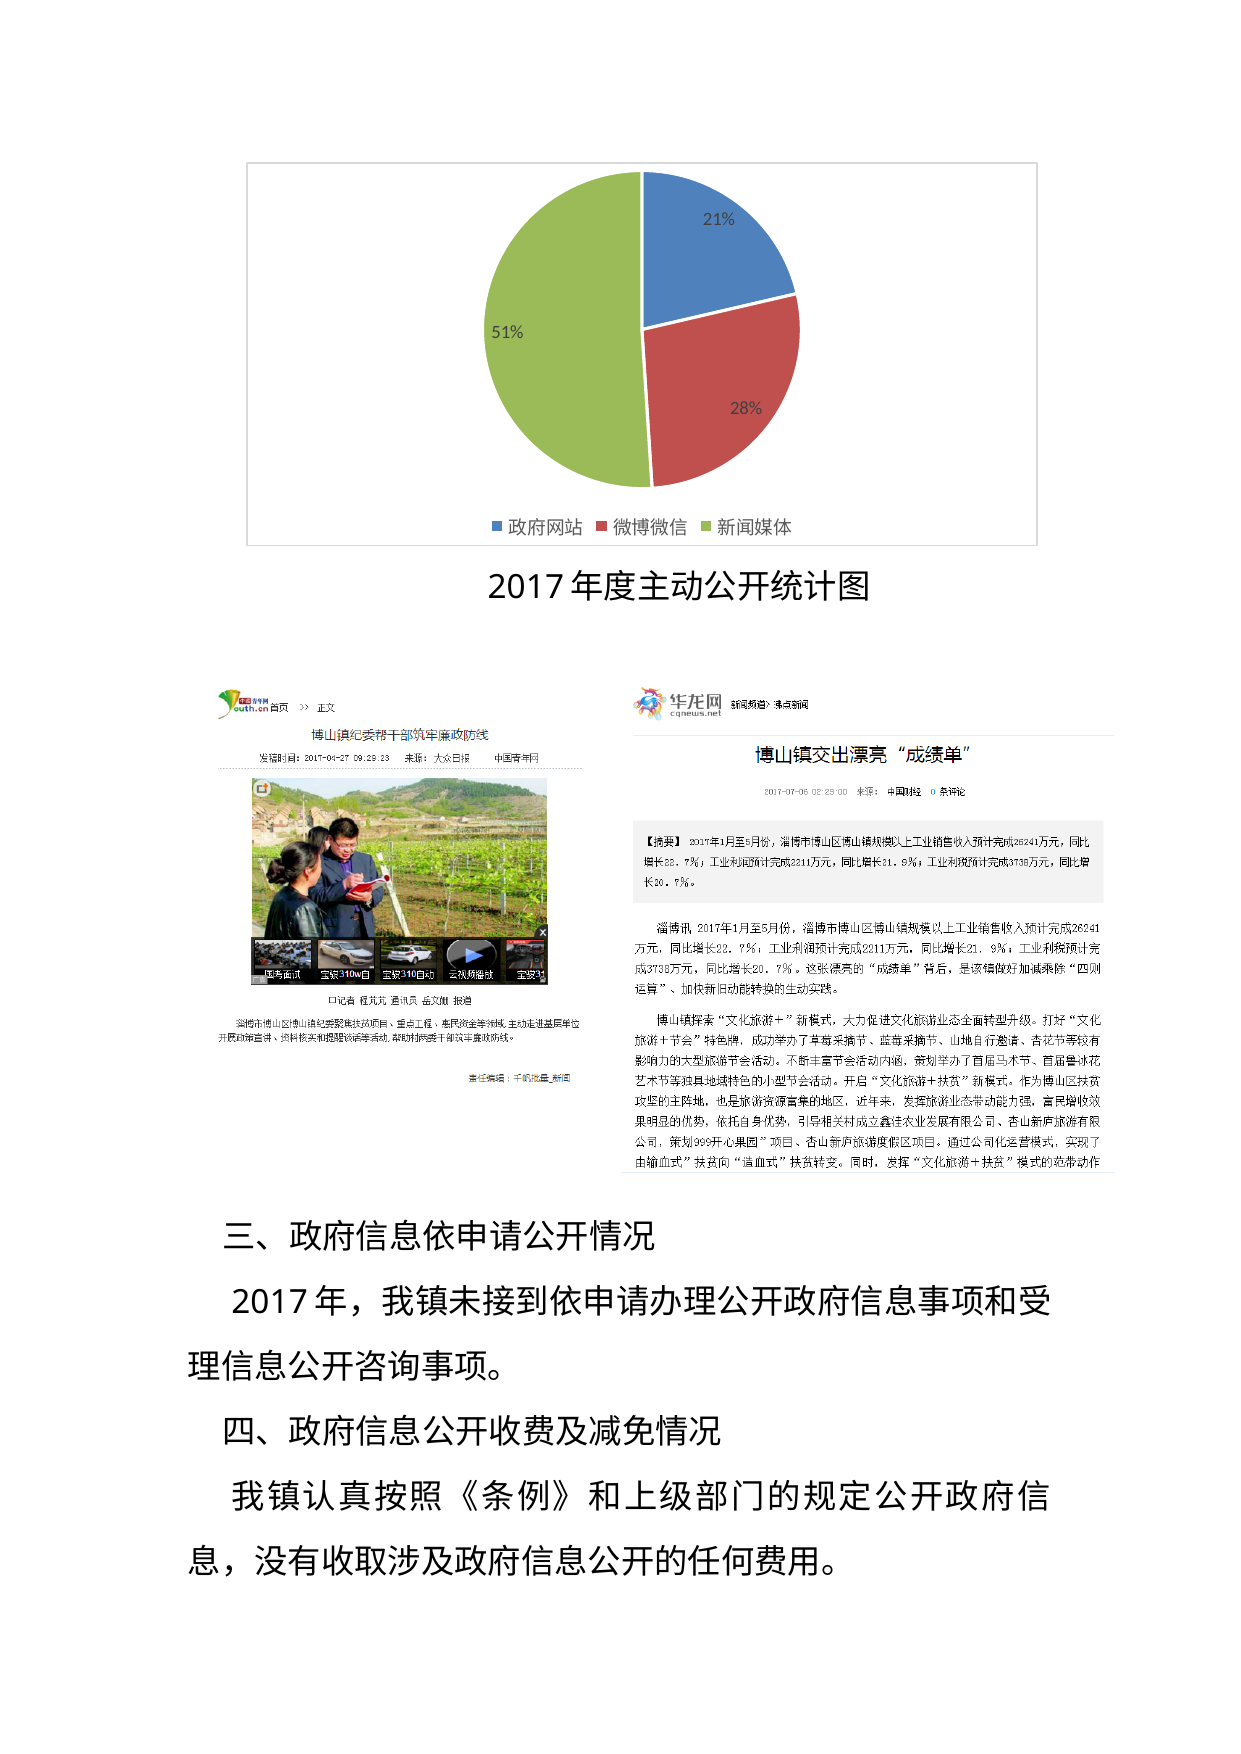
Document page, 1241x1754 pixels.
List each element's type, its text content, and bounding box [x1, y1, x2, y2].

table_header [610, 682, 1126, 1202]
list 我镇认真按照《条例》和上级部门的规定公开政府信息，没有收取涉及政府信息公开的任何费用。 [187, 1462, 1053, 1592]
text 2017年度主动公开统计图 [187, 552, 1053, 617]
list 四、政府信息公开收费及减免情况 [187, 1397, 1053, 1462]
picture [621, 682, 1114, 1174]
picture [198, 682, 598, 1087]
table_header [188, 682, 610, 1202]
list 2017年，我镇未接到依申请办理公开政府信息事项和受理信息公开咨询事项。 [187, 1267, 1053, 1397]
list 三、政府信息依申请公开情况 [187, 1202, 1053, 1267]
